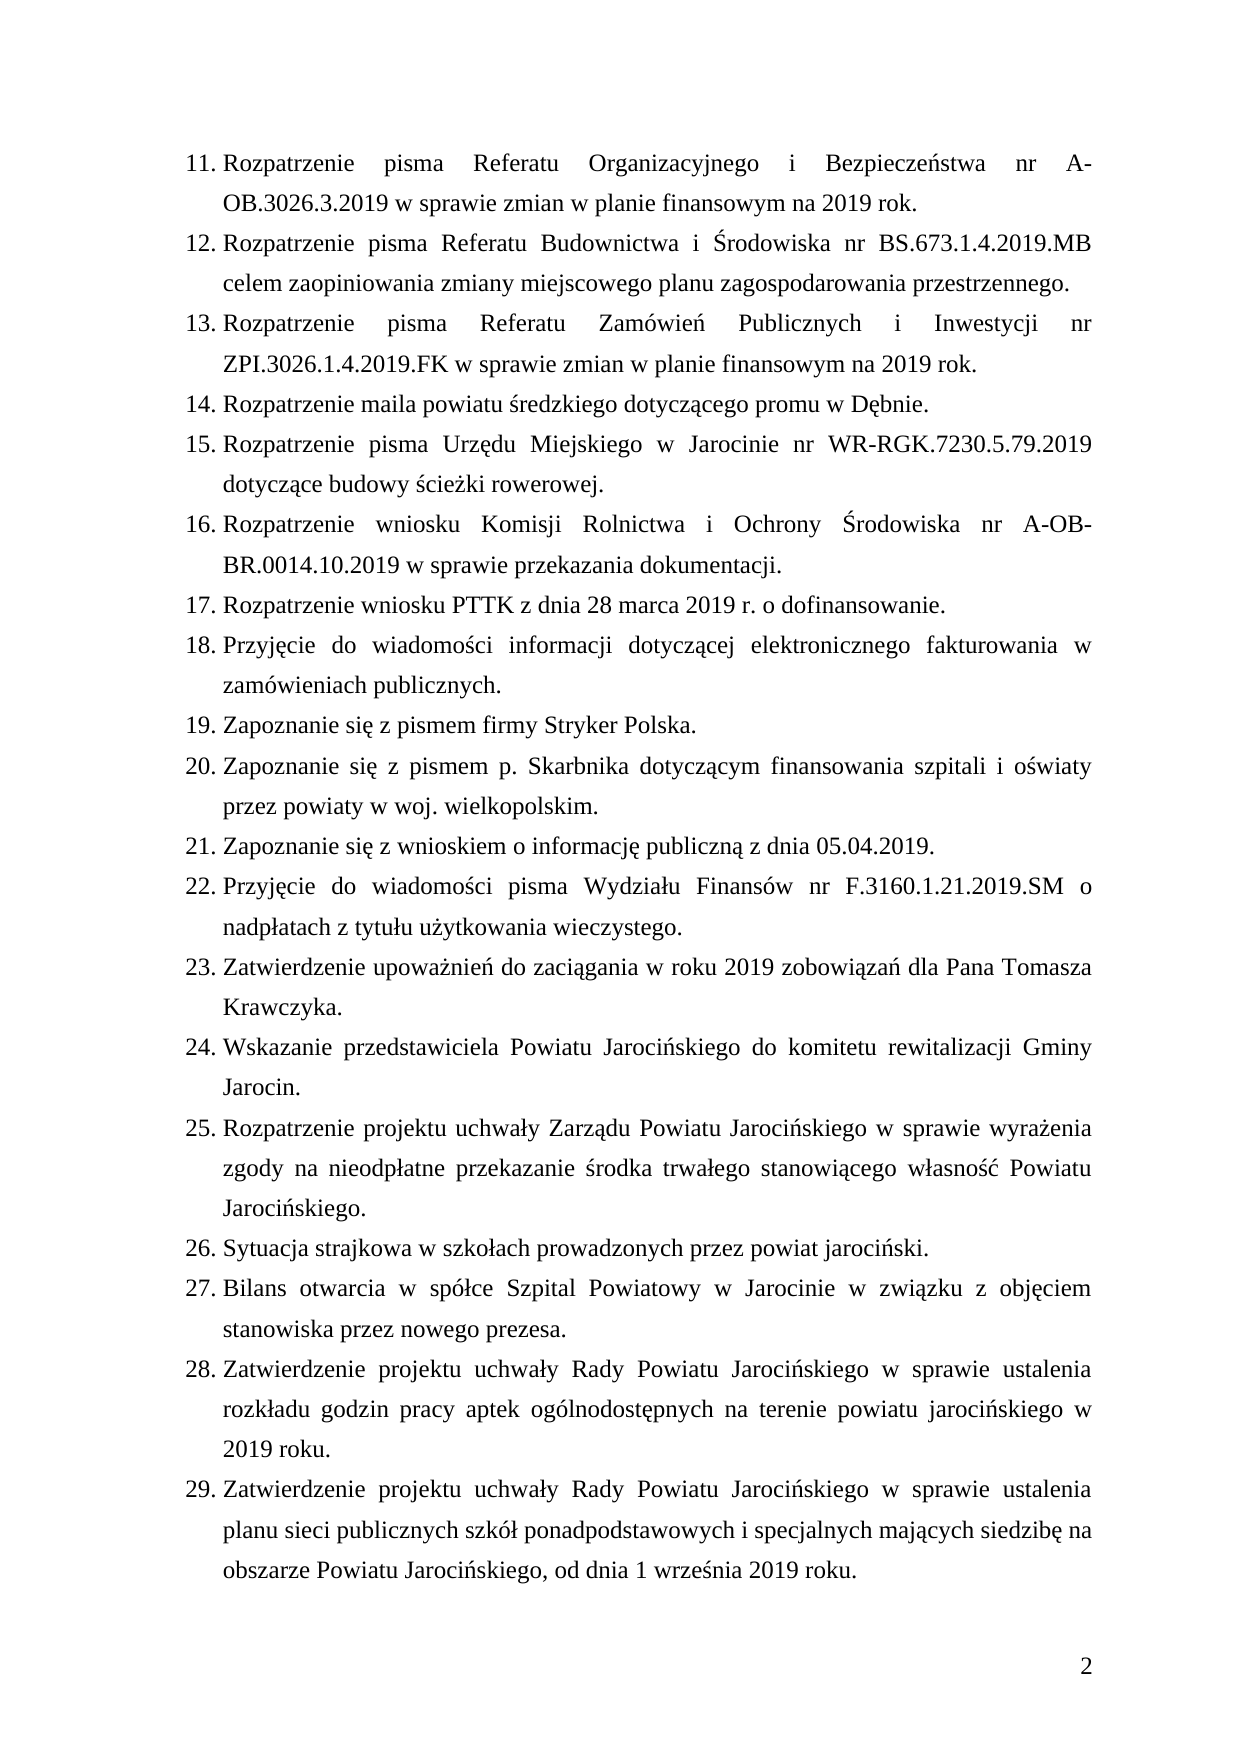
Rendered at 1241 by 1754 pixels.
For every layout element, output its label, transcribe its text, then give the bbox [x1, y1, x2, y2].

list Rozpatrzenie pisma Urzędu Miejskiego w Jarocinie nr WR-RGK.7230.5.79.2019 dotyczące budowy ścieżki rowerowej. [185, 429, 1093, 498]
list Przyjęcie do wiadomości pisma Wydziału Finansów nr F.3160.1.21.2019.SM o nadpłatach z tytułu użytkowania wieczystego. [185, 871, 1093, 940]
list Zapoznanie się z pismem p. Skarbnika dotyczącym finansowania szpitali i oświaty przez powiaty w woj. wielkopolskim. [185, 751, 1093, 820]
list Bilans otwarcia w spółce Szpital Powiatowy w Jarocinie w związku z objęciem stanowiska przez nowego prezesa. [185, 1273, 1093, 1342]
list Rozpatrzenie pisma Referatu Zamówień Publicznych i Inwestycji nr ZPI.3026.1.4.2019.FK w sprawie zmian w planie finansowym na 2019 rok. [185, 308, 1093, 377]
list Zatwierdzenie projektu uchwały Rady Powiatu Jarocińskiego w sprawie ustalenia planu sieci publicznych szkół ponadpodstawowych i specjalnych mających siedzibę na obszarze Powiatu Jarocińskiego, od dnia 1 września 2019 roku. [185, 1474, 1093, 1584]
list Rozpatrzenie pisma Referatu Budownictwa i Środowiska nr BS.673.1.4.2019.MB celem zaopiniowania zmiany miejscowego planu zagospodarowania przestrzennego. [185, 228, 1093, 297]
list Zapoznanie się z wnioskiem o informację publiczną z dnia 05.04.2019. [185, 831, 1093, 860]
list Zapoznanie się z pismem firmy Stryker Polska. [185, 711, 1093, 739]
list Rozpatrzenie maila powiatu średzkiego dotyczącego promu w Dębnie. [185, 389, 1093, 418]
list Przyjęcie do wiadomości informacji dotyczącej elektronicznego fakturowania w zamówieniach publicznych. [185, 630, 1093, 699]
list Rozpatrzenie wniosku PTTK z dnia 28 marca 2019 r. o dofinansowanie. [185, 590, 1093, 619]
list Rozpatrzenie wniosku Komisji Rolnictwa i Ochrony Środowiska nr A-OB-BR.0014.10.2019 w sprawie przekazania dokumentacji. [185, 509, 1093, 578]
list Sytuacja strajkowa w szkołach prowadzonych przez powiat jarociński. [185, 1233, 1093, 1262]
list Zatwierdzenie upoważnień do zaciągania w roku 2019 zobowiązań dla Pana Tomasza Krawczyka. [185, 952, 1093, 1021]
list Rozpatrzenie projektu uchwały Zarządu Powiatu Jarocińskiego w sprawie wyrażenia zgody na nieodpłatne przekazanie środka trwałego stanowiącego własność Powiatu Jarocińskiego. [185, 1113, 1093, 1222]
list Zatwierdzenie projektu uchwały Rady Powiatu Jarocińskiego w sprawie ustalenia rozkładu godzin pracy aptek ogólnodostępnych na terenie powiatu jarocińskiego w 2019 roku. [185, 1354, 1093, 1463]
list Rozpatrzenie pisma Referatu Organizacyjnego i Bezpieczeństwa nr A-OB.3026.3.2019 w sprawie zmian w planie finansowym na 2019 rok. [185, 148, 1093, 217]
list Wskazanie przedstawiciela Powiatu Jarocińskiego do komitetu rewitalizacji Gminy Jarocin. [185, 1032, 1093, 1101]
